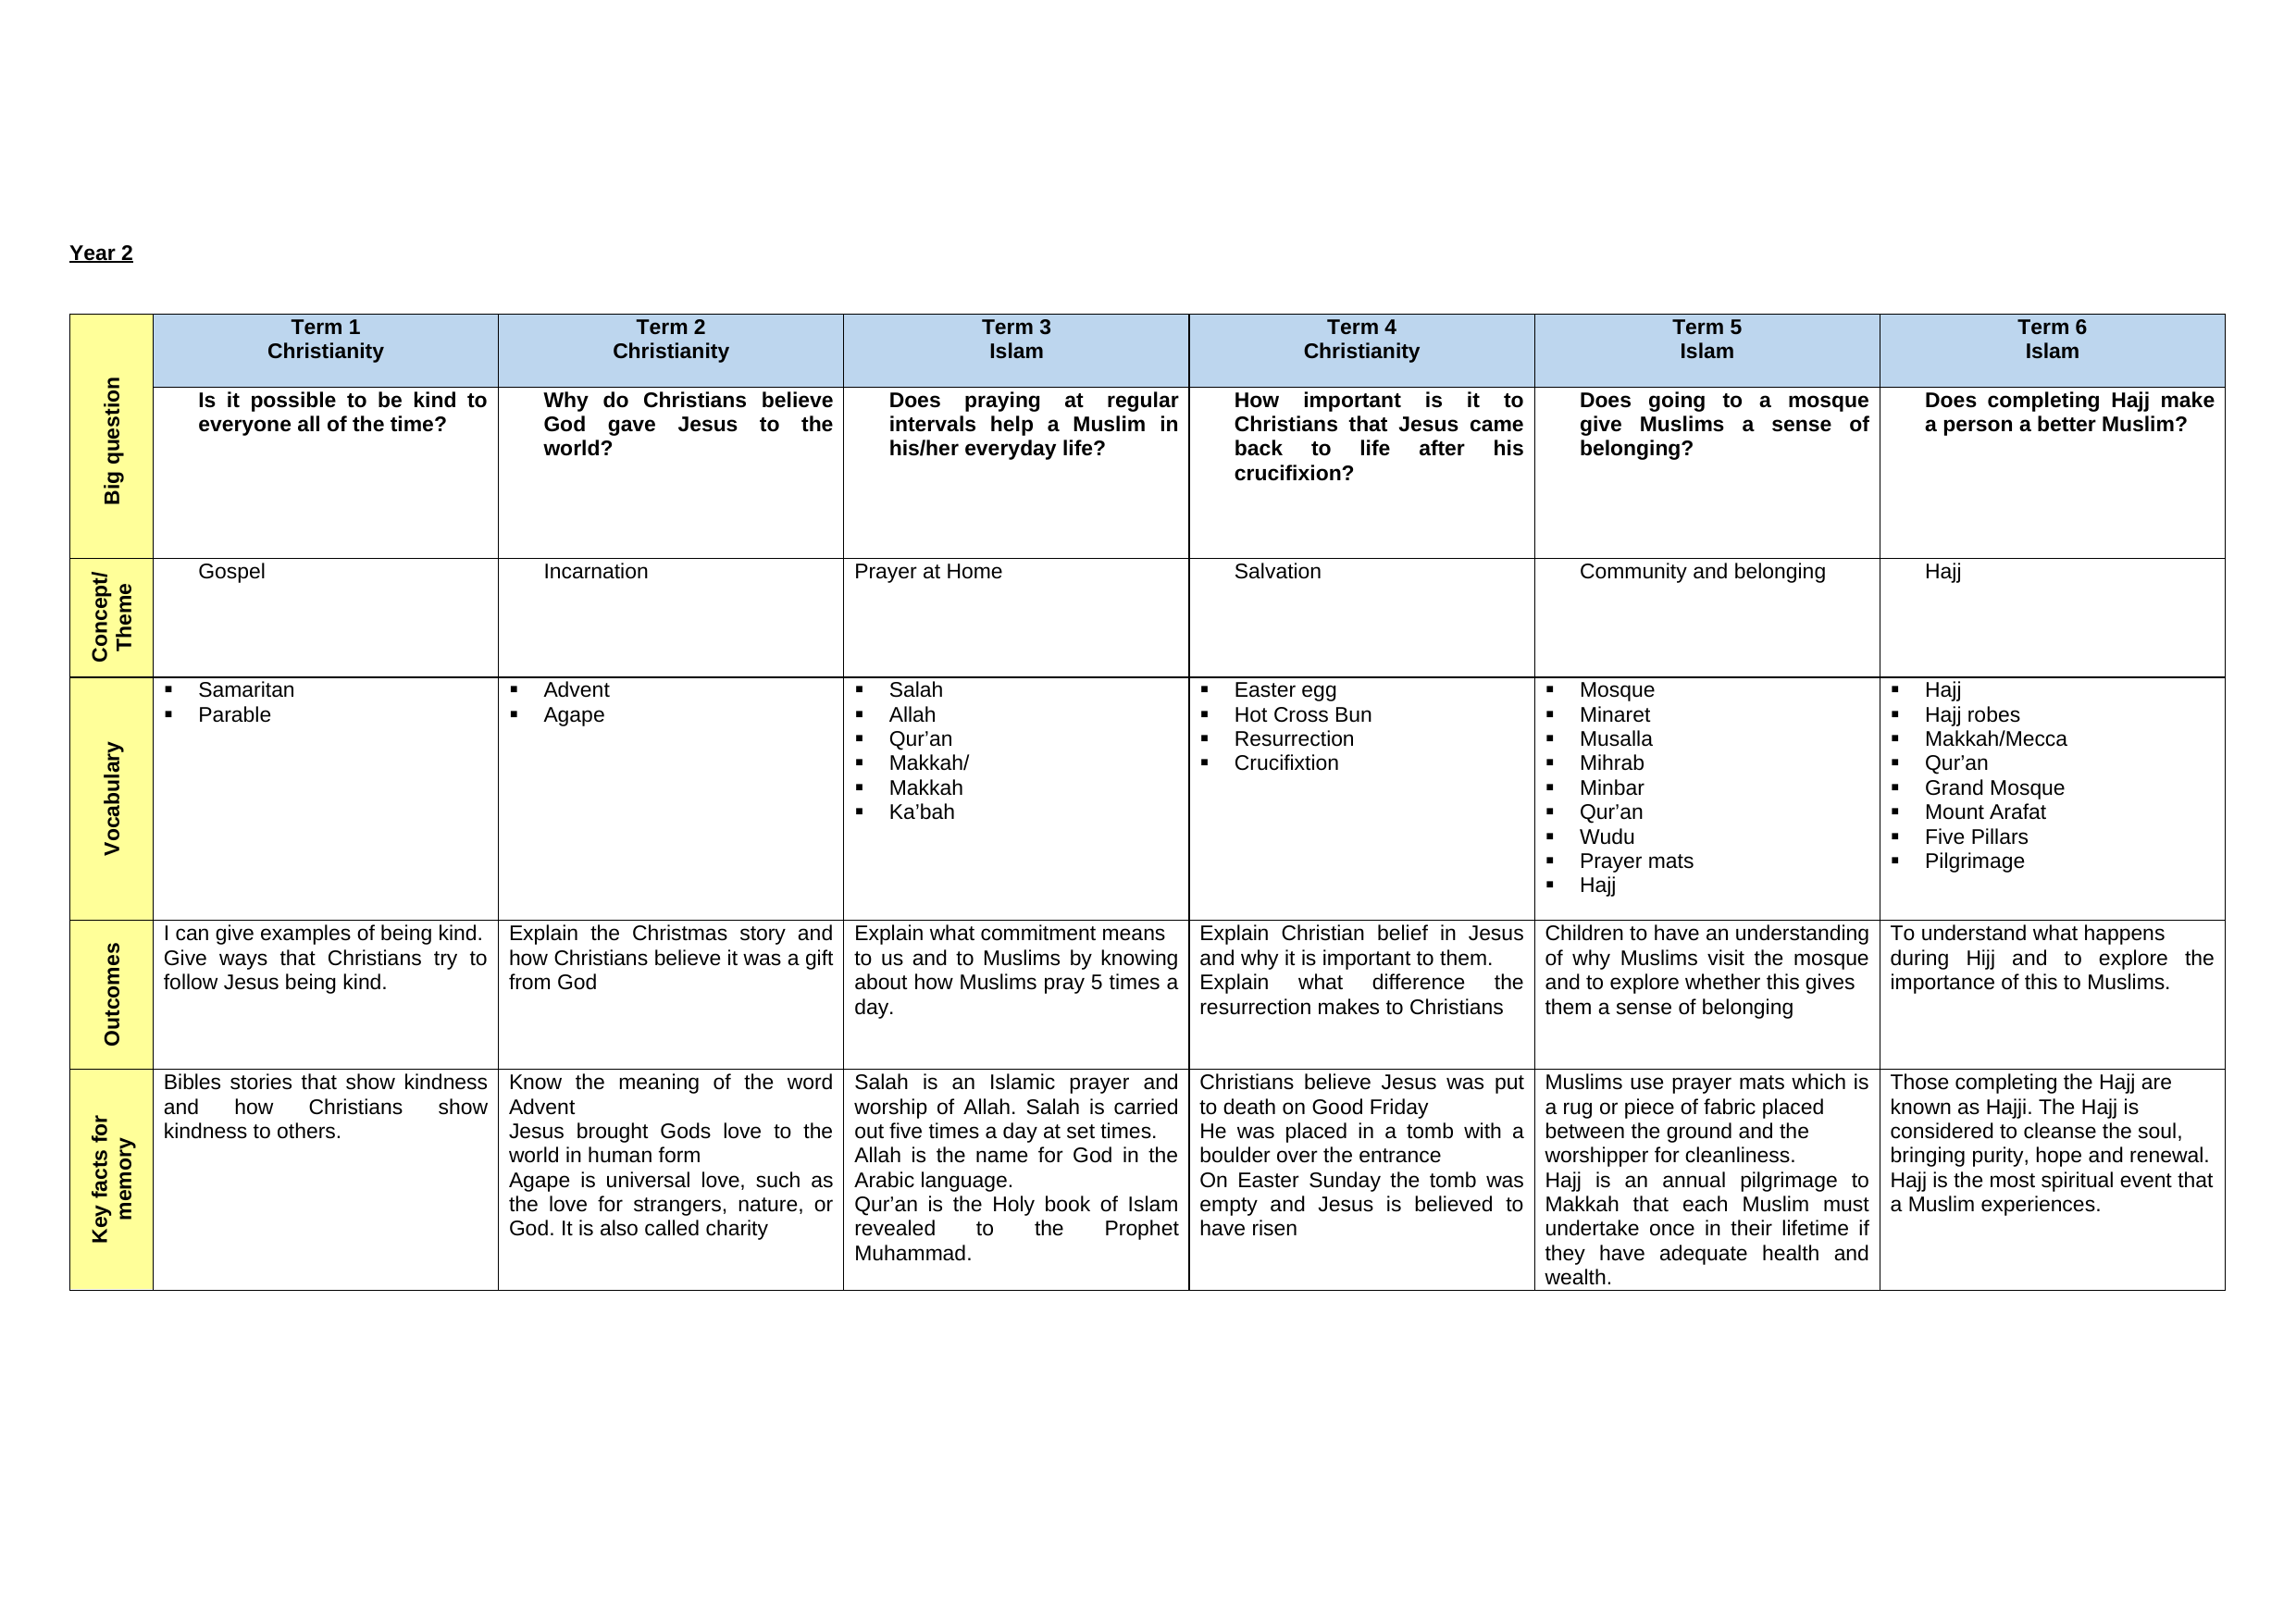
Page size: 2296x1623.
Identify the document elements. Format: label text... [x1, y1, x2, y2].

table_cell Key facts for memory [70, 1070, 153, 1289]
table_cell I can give examples of being kind. Give ways that Christians try to follow Jesus being kind. [154, 921, 498, 1069]
table_header Term 1 Christianity [154, 315, 498, 387]
table_cell Concept/ Theme [70, 559, 153, 676]
table_cell Salvation [1190, 559, 1534, 676]
table_cell Hajj Hajj robes Makkah/Mecca Qur’an Grand Mosque Mount Arafat Five Pillars Pilgrimage [1880, 678, 2225, 920]
table_cell Know the meaning of the word Advent Jesus brought Gods love to the world in human form Agape is universal love, such as the love for strangers, nature, or God. It is also called charity [499, 1070, 843, 1289]
table_cell Those completing the Hajj are known as Hajji. The Hajj is considered to cleanse the soul, bringing purity, hope and renewal. Hajj is the most spiritual event that a Muslim experiences. [1880, 1070, 2225, 1289]
table_cell Does praying at regular intervals help a Muslim in his/her everyday life? [844, 388, 1188, 558]
table_cell Outcomes [70, 921, 153, 1069]
text Year 2 [69, 240, 2226, 265]
table_header Big question [70, 315, 153, 558]
table_cell Incarnation [499, 559, 843, 676]
table_cell Children to have an understanding of why Muslims visit the mosque and to explore whether this gives them a sense of belonging [1535, 921, 1880, 1069]
table_cell Prayer at Home [844, 559, 1188, 676]
table_cell Hajj [1880, 559, 2225, 676]
table_cell Explain what commitment means to us and to Muslims by knowing about how Muslims pray 5 times a day. [844, 921, 1188, 1069]
table_cell Christians believe Jesus was put to death on Good Friday He was placed in a tomb with a boulder over the entrance On Easter Sunday the tomb was empty and Jesus is believed to have risen [1190, 1070, 1534, 1289]
table_cell Vocabulary [70, 678, 153, 920]
table_cell Explain the Christmas story and how Christians believe it was a gift from God [499, 921, 843, 1069]
table_cell Salah is an Islamic prayer and worship of Allah. Salah is carried out five times a day at set times. Allah is the name for God in the Arabic language. Qur’an is the Holy book of Islam revealed to the Prophet Muhammad. [844, 1070, 1188, 1289]
table_cell Gospel [154, 559, 498, 676]
table_cell Mosque Minaret Musalla Mihrab Minbar Qur’an Wudu Prayer mats Hajj [1535, 678, 1880, 920]
table_cell Easter egg Hot Cross Bun Resurrection Crucifixtion [1190, 678, 1534, 920]
table_cell Does going to a mosque give Muslims a sense of belonging? [1535, 388, 1880, 558]
table_cell Does completing Hajj make a person a better Muslim? [1880, 388, 2225, 558]
table_cell To understand what happens during Hijj and to explore the importance of this to Muslims. [1880, 921, 2225, 1069]
table_cell Is it possible to be kind to everyone all of the time? [154, 388, 498, 558]
table_header Term 4 Christianity [1190, 315, 1534, 387]
table_cell Advent Agape [499, 678, 843, 920]
table_header Term 2 Christianity [499, 315, 843, 387]
table_cell How important is it to Christians that Jesus came back to life after his crucifixion? [1190, 388, 1534, 558]
table_cell Bibles stories that show kindness and how Christians show kindness to others. [154, 1070, 498, 1289]
table_cell Salah Allah Qur’an Makkah/ Makkah Ka’bah [844, 678, 1188, 920]
table_cell Why do Christians believe God gave Jesus to the world? [499, 388, 843, 558]
table_header Term 5 Islam [1535, 315, 1880, 387]
table_cell Muslims use prayer mats which is a rug or piece of fabric placed between the ground and the worshipper for cleanliness. Hajj is an annual pilgrimage to Makkah that each Muslim must undertake once in their lifetime if they have adequate health and wealth. [1535, 1070, 1880, 1289]
table_cell Explain Christian belief in Jesus and why it is important to them. Explain what difference the resurrection makes to Christians [1190, 921, 1534, 1069]
table_header Term 3 Islam [844, 315, 1188, 387]
table_header Term 6 Islam [1880, 315, 2225, 387]
table_cell Community and belonging [1535, 559, 1880, 676]
table_cell Samaritan Parable [154, 678, 498, 920]
